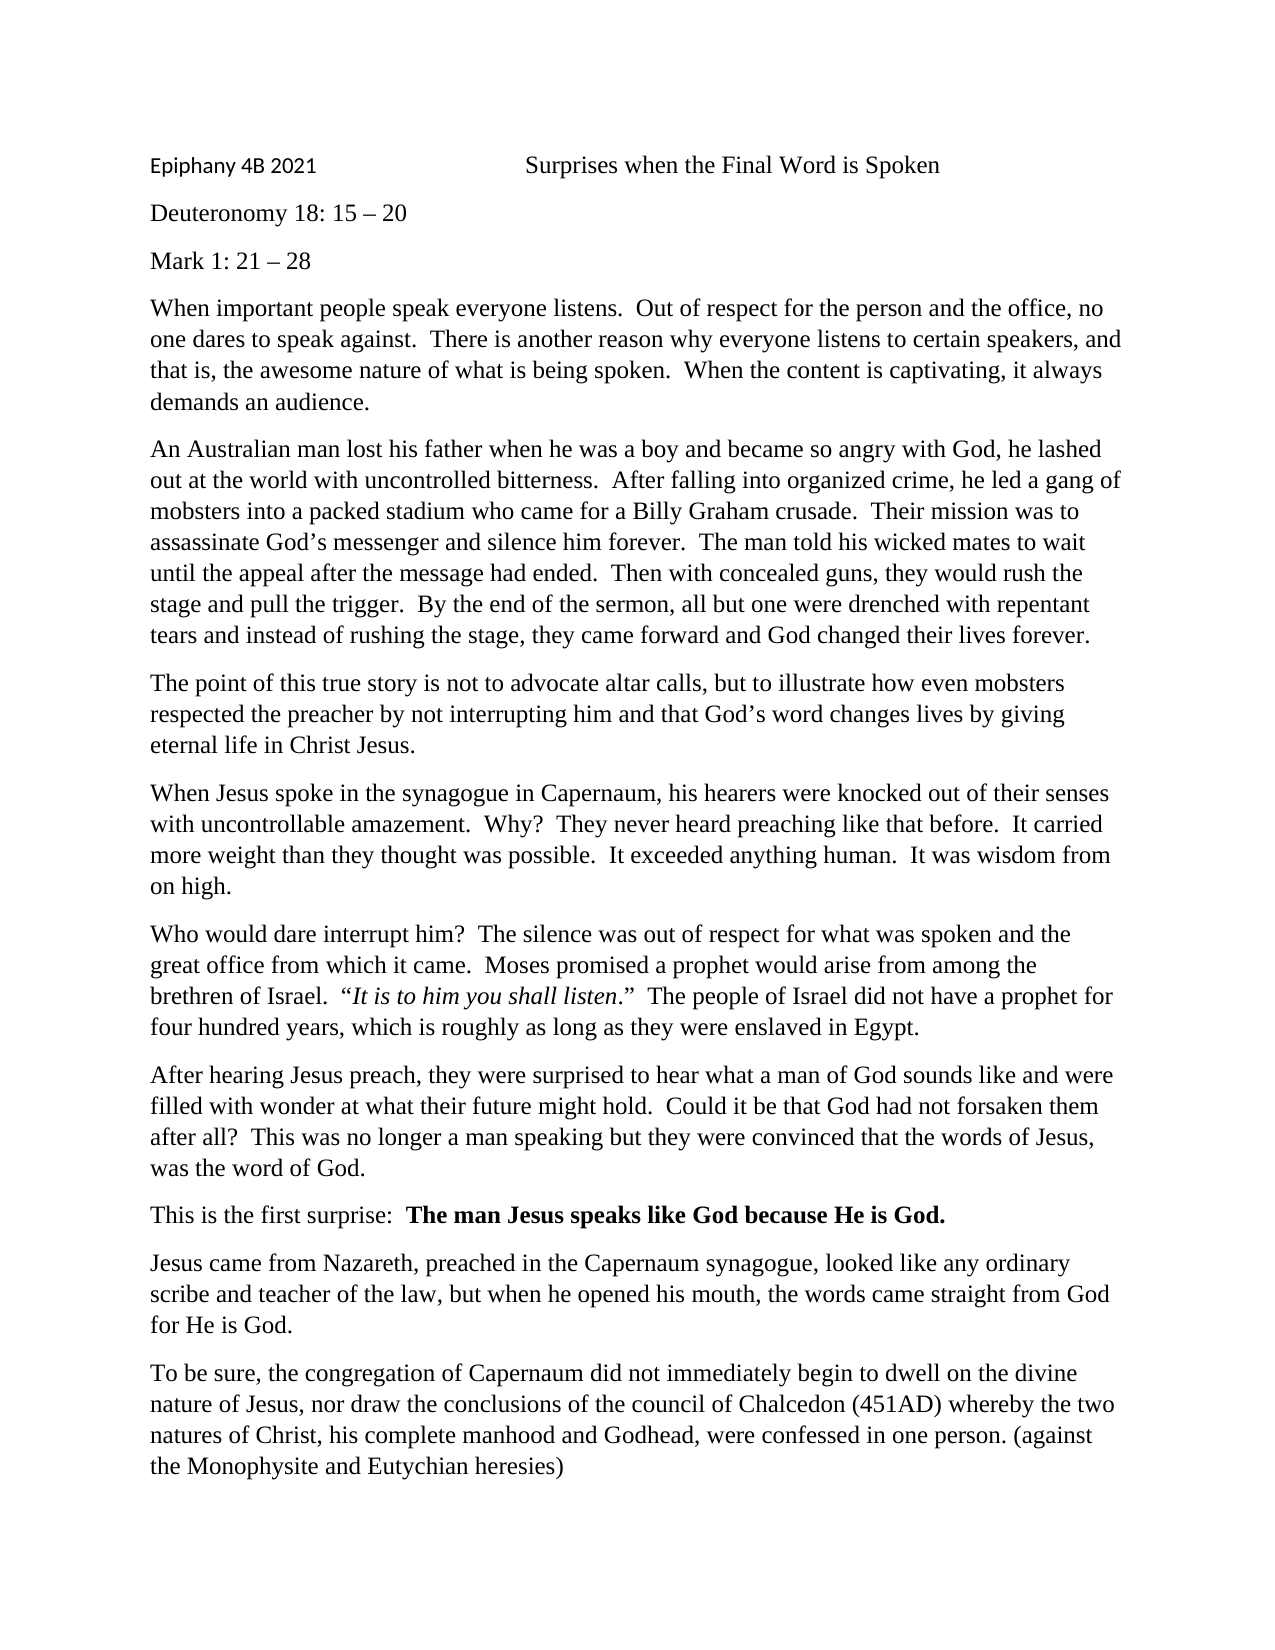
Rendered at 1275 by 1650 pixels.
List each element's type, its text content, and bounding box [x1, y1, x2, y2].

text Epiphany 4B 2021 Surprises when the Final Word is Spoken [150, 150, 1125, 179]
text To be sure, the congregation of Capernaum did not immediately begin to dwell on the divine nature of Jesus, nor draw the conclusions of the council of Chalcedon (451AD) whereby the two natures of Christ, his complete manhood and Godhead, were confessed in one person. (against the Monophysite and Eutychian heresies) [150, 1358, 1125, 1480]
text Deuteronomy 18: 15 – 20 [150, 198, 1125, 227]
text When Jesus spoke in the synagogue in Capernaum, his hearers were knocked out of their senses with uncontrollable amazement. Why? They never heard preaching like that before. It carried more weight than they thought was possible. It exceeded anything human. It was wisdom from on high. [150, 778, 1125, 900]
text Jesus came from Nazareth, preached in the Capernaum synagogue, looked like any ordinary scribe and teacher of the law, but when he opened his mouth, the words came straight from God for He is God. [150, 1248, 1125, 1339]
text When important people speak everyone listens. Out of respect for the person and the office, no one dares to speak against. There is another reason why everyone listens to certain speakers, and that is, the awesome nature of what is being spoken. When the content is captivating, it always demands an audience. [150, 293, 1125, 415]
text The point of this true story is not to advocate altar calls, but to illustrate how even mobsters respected the preacher by not interrupting him and that God’s word changes lives by giving eternal life in Christ Jesus. [150, 668, 1125, 759]
text Who would dare interrupt him? The silence was out of respect for what was spoken and the great office from which it came. Moses promised a prophet would arise from among the brethren of Israel. “It is to him you shall listen.” The people of Israel did not have a prophet for four hundred years, which is roughly as long as they were enslaved in Egypt. [150, 919, 1125, 1041]
text This is the first surprise: The man Jesus speaks like God because He is God. [150, 1201, 1125, 1229]
text An Australian man lost his father when he was a boy and became so angry with God, he lashed out at the world with uncontrolled bitterness. After falling into organized crime, he led a gang of mobsters into a packed stadium who came for a Billy Graham crusade. Their mission was to assassinate God’s messenger and silence him forever. The man told his wicked mates to wait until the appeal after the message had ended. Then with concealed guns, they would rush the stage and pull the trigger. By the end of the sermon, all but one were drenched with repentant tears and instead of rushing the stage, they came forward and God changed their lives forever. [150, 434, 1125, 649]
text After hearing Jesus preach, they were surprised to hear what a man of God sounds like and were filled with wonder at what their future might hold. Could it be that God had not forsaken them after all? This was no longer a man speaking but they were convinced that the words of Jesus, was the word of God. [150, 1060, 1125, 1182]
text Mark 1: 21 – 28 [150, 246, 1125, 274]
